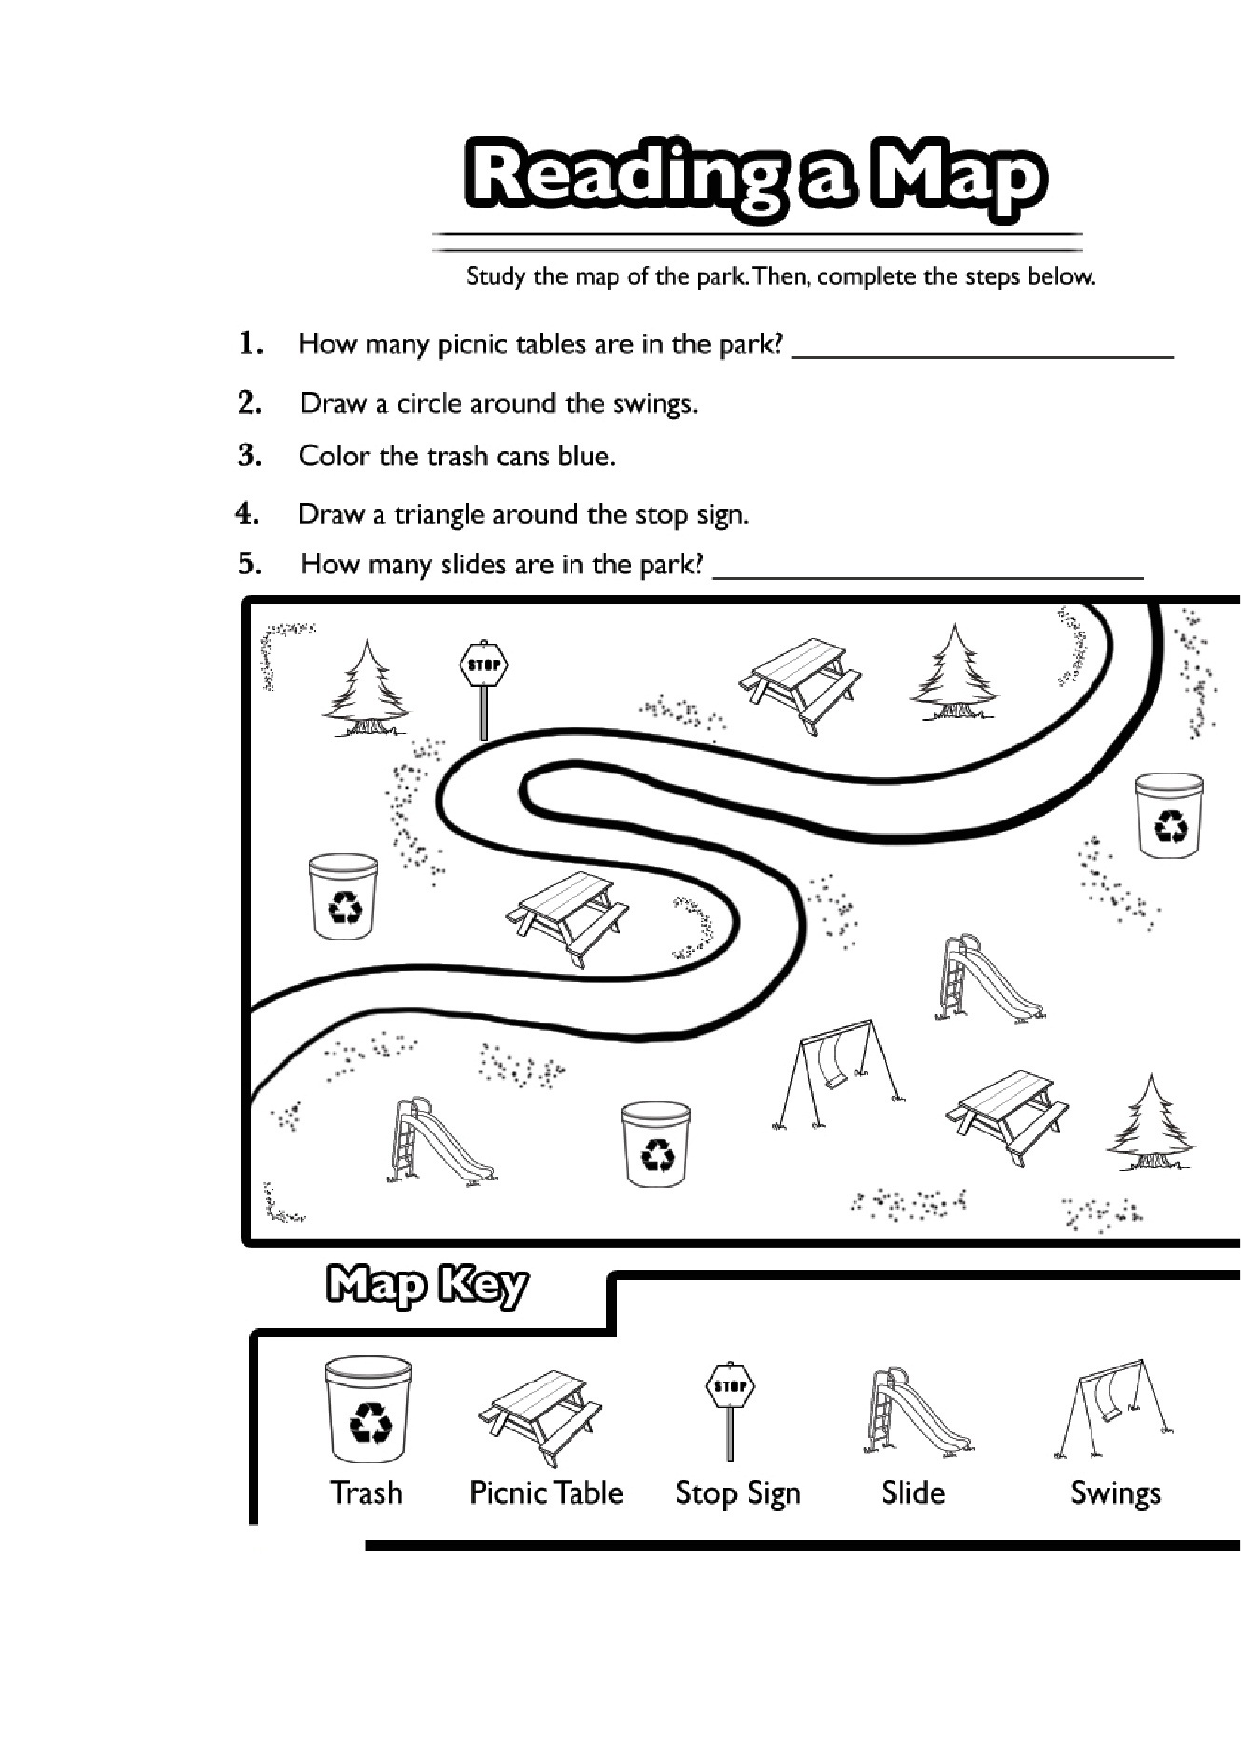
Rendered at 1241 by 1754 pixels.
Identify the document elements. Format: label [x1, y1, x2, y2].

picture [177, 118, 1241, 1554]
